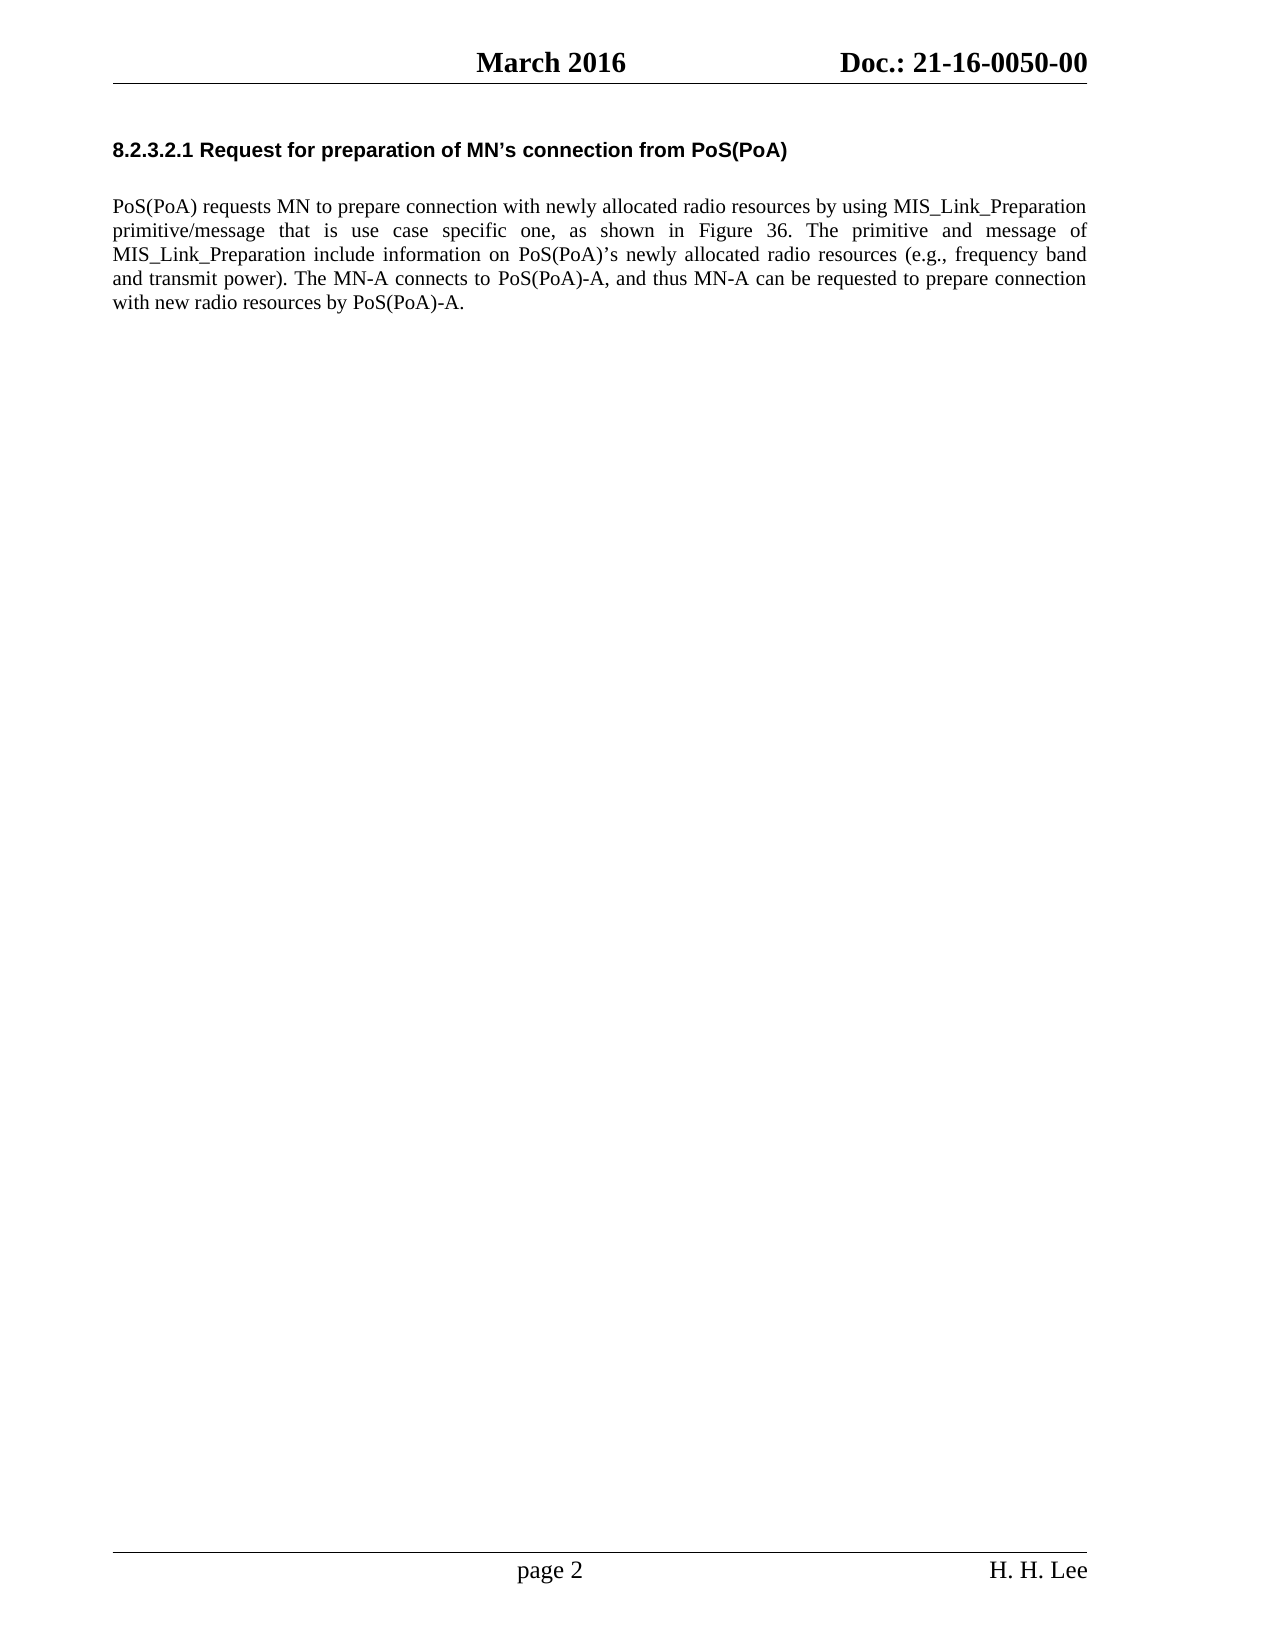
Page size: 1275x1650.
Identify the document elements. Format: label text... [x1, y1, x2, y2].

list 8.2.3.2.1 Request for preparation of MN’s connection from PoS(PoA) [112, 137, 1087, 161]
text PoS(PoA) requests MN to prepare connection with newly allocated radio resources by using MIS_Link_Preparation primitive/message that is use case specific one, as shown in Figure 36. The primitive and message of MIS_Link_Preparation include information on PoS(PoA)’s newly allocated radio resources (e.g., frequency band and transmit power). The MN-A connects to PoS(PoA)-A, and thus MN-A can be requested to prepare connection with new radio resources by PoS(PoA)-A. [112, 194, 1087, 314]
